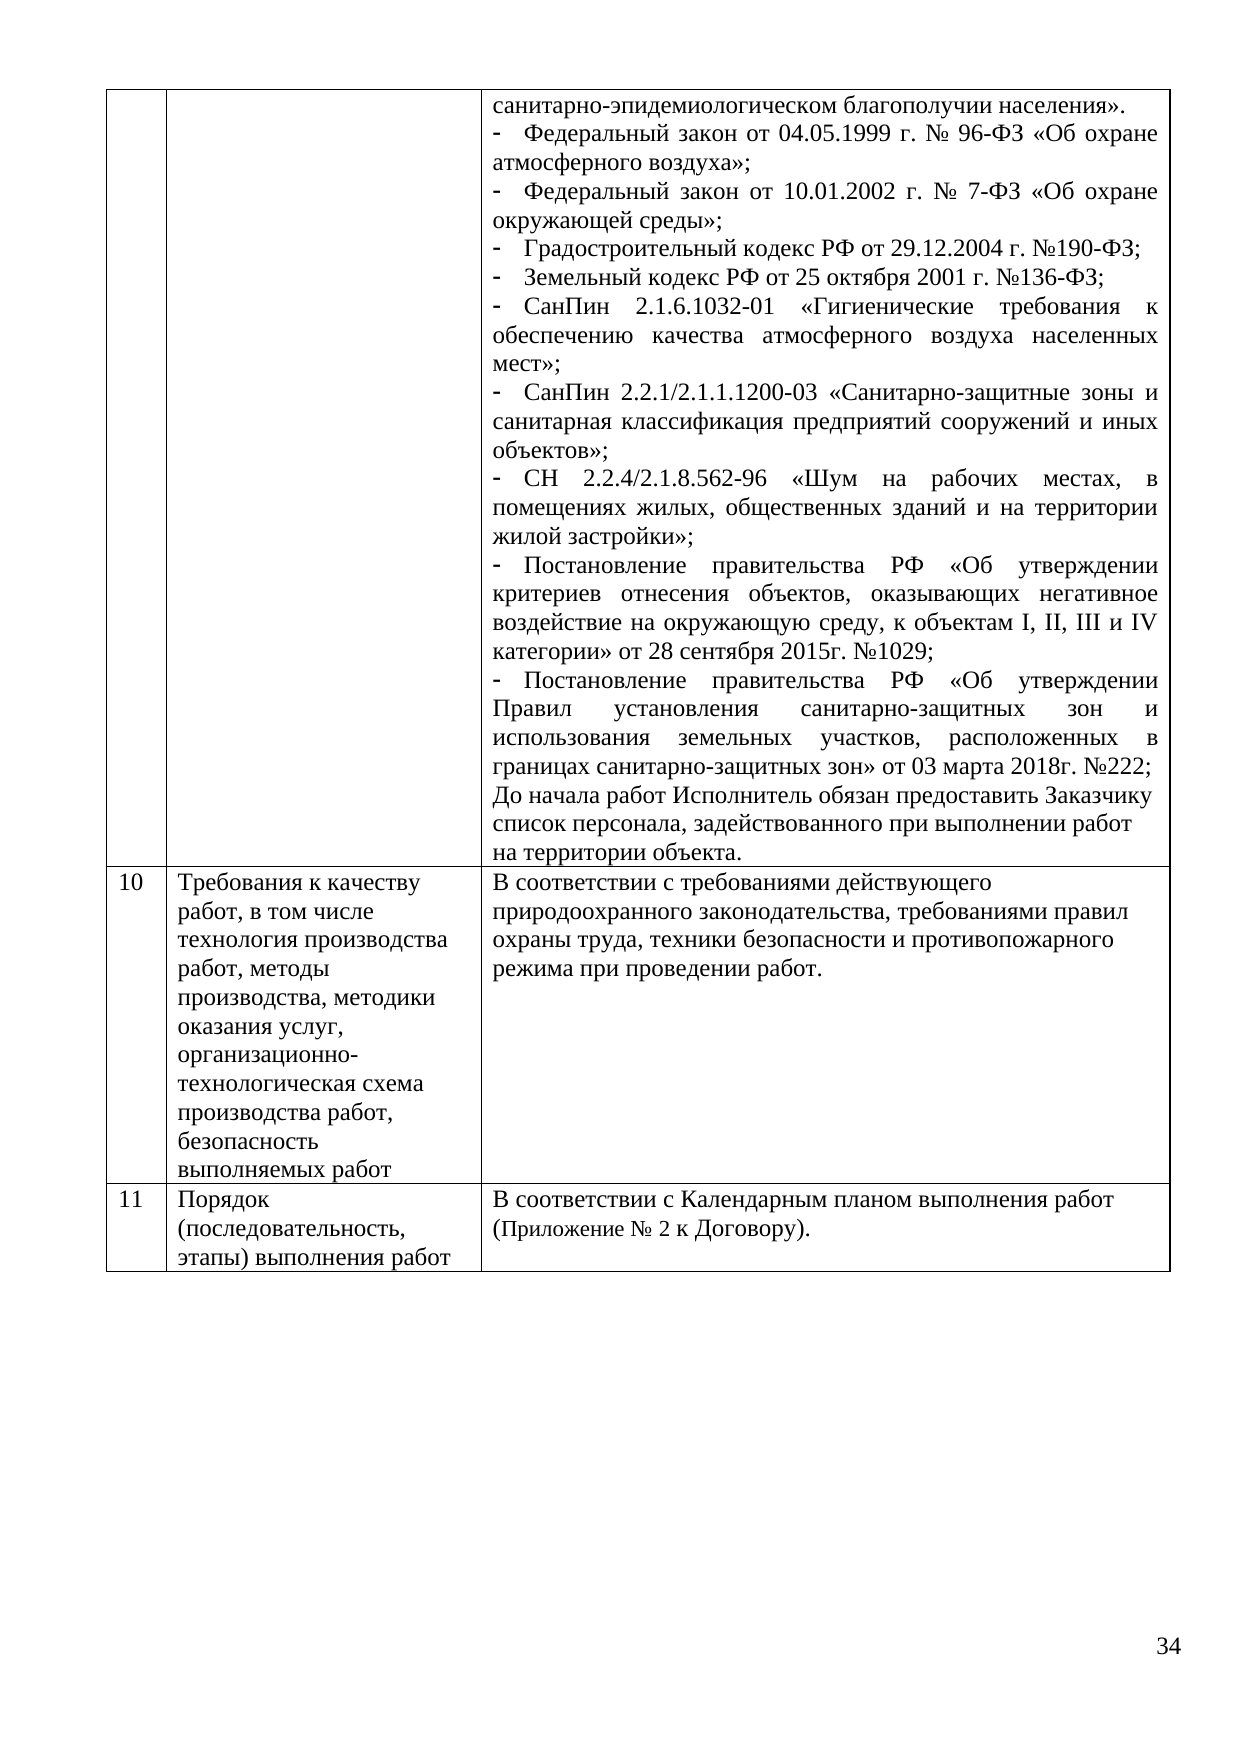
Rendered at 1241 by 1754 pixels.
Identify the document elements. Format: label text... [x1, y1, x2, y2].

table_cell В соответствии с Календарным планом выполнения работ (Приложение № 2 к Договору). [482, 1184, 1169, 1271]
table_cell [482, 90, 1169, 866]
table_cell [167, 90, 481, 866]
table_cell 10 [107, 867, 166, 1183]
table_cell 9 [107, 90, 166, 866]
table_cell В соответствии с требованиями действующего природоохранного законодательства, требованиями правил охраны труда, техники безопасности и противопожарного режима при проведении работ. [482, 867, 1169, 1183]
table_cell Требования к качеству работ, в том числе технология производства работ, методы производства, методики оказания услуг, организационно-технологическая схема производства работ, безопасность выполняемых работ [167, 867, 481, 1183]
table_cell Порядок (последовательность, этапы) выполнения работ [167, 1184, 481, 1271]
table_cell 11 [107, 1184, 166, 1271]
